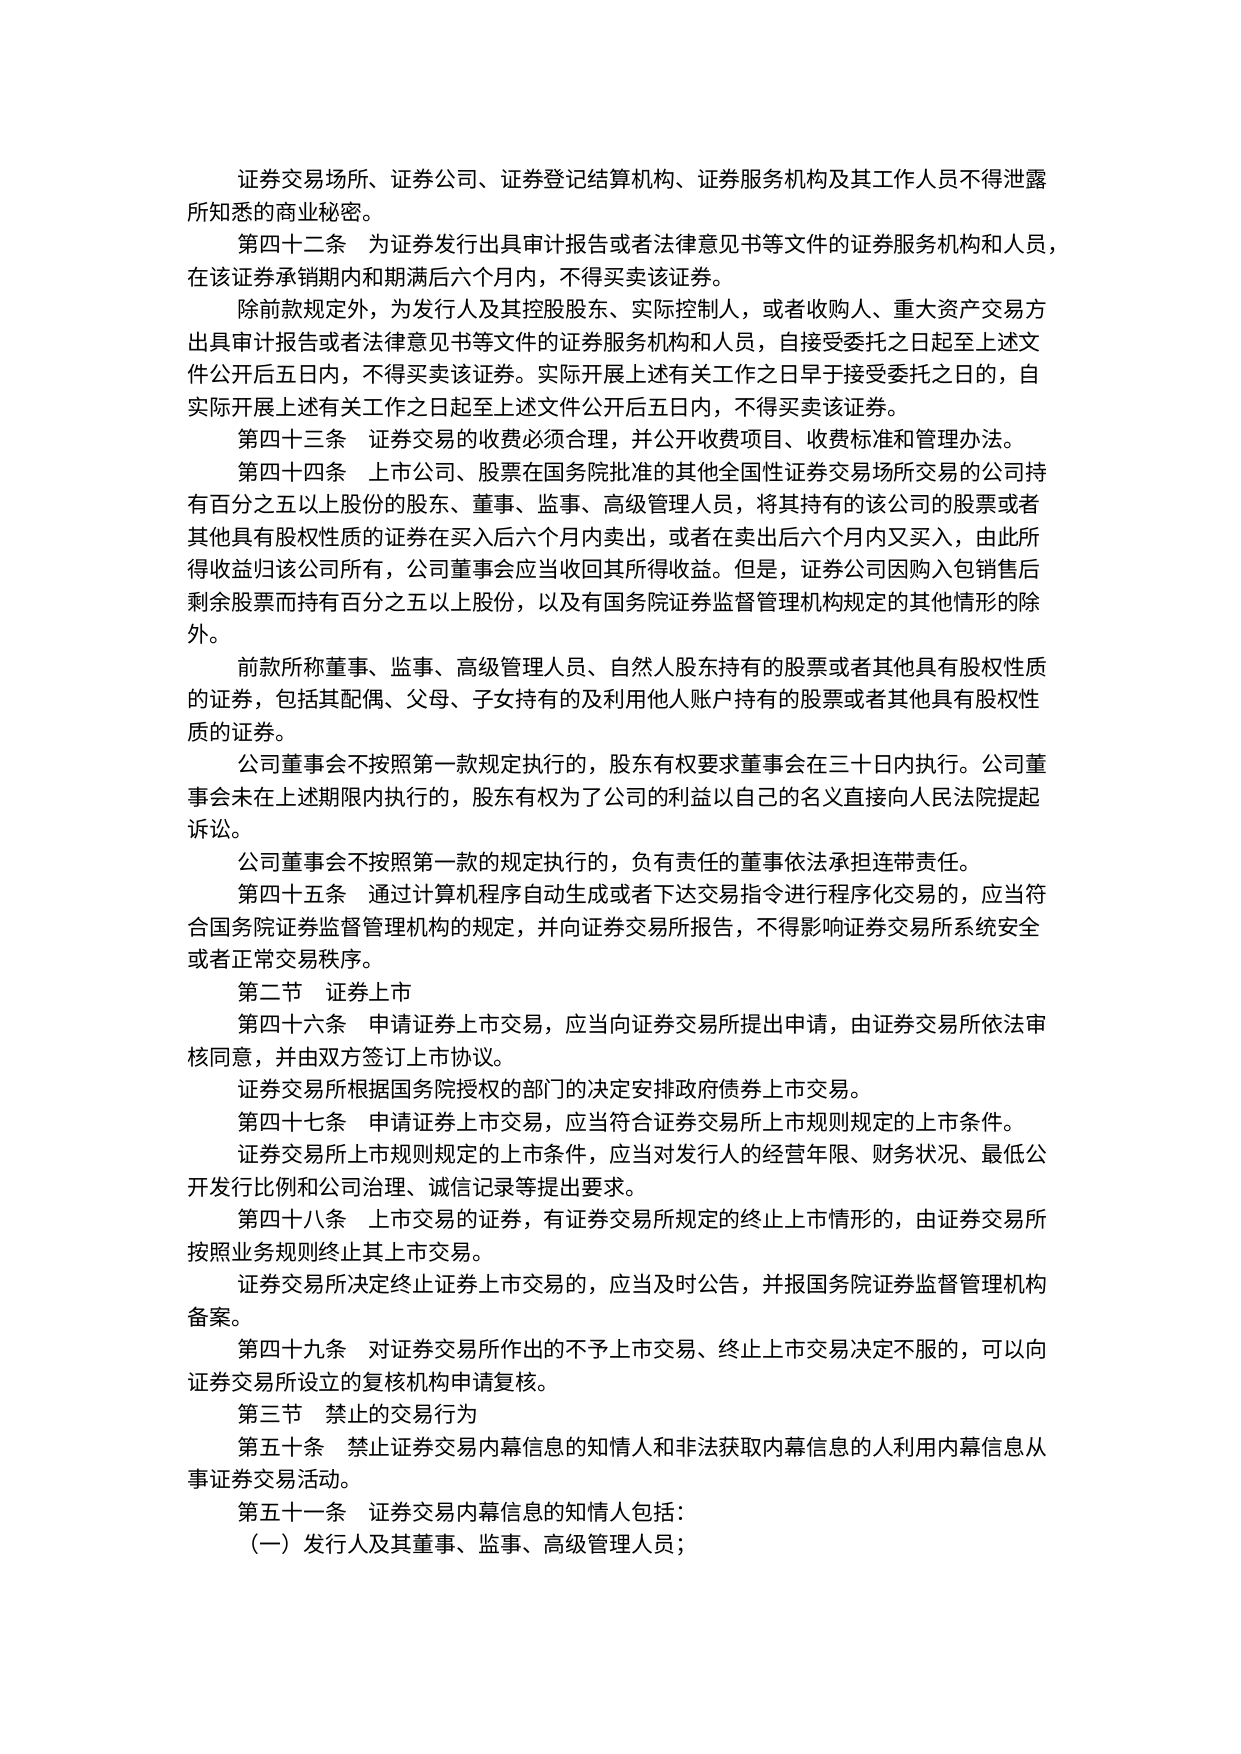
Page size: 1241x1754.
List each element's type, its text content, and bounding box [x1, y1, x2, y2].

text 除前款规定外，为发行人及其控股股东、实际控制人，或者收购人、重大资产交易方出具审计报告或者法律意见书等文件的证券服务机构和人员，自接受委托之日起至上述文件公开后五日内，不得买卖该证券。实际开展上述有关工作之日早于接受委托之日的，自实际开展上述有关工作之日起至上述文件公开后五日内，不得买卖该证券。 [187, 292, 1053, 422]
text 证券交易场所、证券公司、证券登记结算机构、证券服务机构及其工作人员不得泄露所知悉的商业秘密。 [187, 162, 1053, 227]
text 第四十八条 上市交易的证券，有证券交易所规定的终止上市情形的，由证券交易所按照业务规则终止其上市交易。 [187, 1202, 1053, 1267]
text 证券交易所决定终止证券上市交易的，应当及时公告，并报国务院证券监督管理机构备案。 [187, 1267, 1053, 1332]
text 第四十三条 证券交易的收费必须合理，并公开收费项目、收费标准和管理办法。 [187, 422, 1053, 454]
text 证券交易所上市规则规定的上市条件，应当对发行人的经营年限、财务状况、最低公开发行比例和公司治理、诚信记录等提出要求。 [187, 1137, 1053, 1202]
text 第四十五条 通过计算机程序自动生成或者下达交易指令进行程序化交易的，应当符合国务院证券监督管理机构的规定，并向证券交易所报告，不得影响证券交易所系统安全或者正常交易秩序。 [187, 877, 1053, 974]
text 公司董事会不按照第一款规定执行的，股东有权要求董事会在三十日内执行。公司董事会未在上述期限内执行的，股东有权为了公司的利益以自己的名义直接向人民法院提起诉讼。 [187, 747, 1053, 844]
text 第四十六条 申请证券上市交易，应当向证券交易所提出申请，由证券交易所依法审核同意，并由双方签订上市协议。 [187, 1007, 1053, 1072]
text 第四十七条 申请证券上市交易，应当符合证券交易所上市规则规定的上市条件。 [187, 1104, 1053, 1137]
text 第三节 禁止的交易行为 [187, 1397, 1053, 1429]
text 证券交易所根据国务院授权的部门的决定安排政府债券上市交易。 [187, 1072, 1053, 1104]
text 前款所称董事、监事、高级管理人员、自然人股东持有的股票或者其他具有股权性质的证券，包括其配偶、父母、子女持有的及利用他人账户持有的股票或者其他具有股权性质的证券。 [187, 649, 1053, 747]
text 第二节 证券上市 [187, 974, 1053, 1007]
text 第四十二条 为证券发行出具审计报告或者法律意见书等文件的证券服务机构和人员，在该证券承销期内和期满后六个月内，不得买卖该证券。 [187, 227, 1053, 292]
text 公司董事会不按照第一款的规定执行的，负有责任的董事依法承担连带责任。 [187, 844, 1053, 877]
text （一）发行人及其董事、监事、高级管理人员； [187, 1527, 1053, 1559]
text 第五十条 禁止证券交易内幕信息的知情人和非法获取内幕信息的人利用内幕信息从事证券交易活动。 [187, 1429, 1053, 1494]
text 第四十四条 上市公司、股票在国务院批准的其他全国性证券交易场所交易的公司持有百分之五以上股份的股东、董事、监事、高级管理人员，将其持有的该公司的股票或者其他具有股权性质的证券在买入后六个月内卖出，或者在卖出后六个月内又买入，由此所得收益归该公司所有，公司董事会应当收回其所得收益。但是，证券公司因购入包销售后剩余股票而持有百分之五以上股份，以及有国务院证券监督管理机构规定的其他情形的除外。 [187, 454, 1053, 649]
text 第五十一条 证券交易内幕信息的知情人包括： [187, 1494, 1053, 1527]
text 第四十九条 对证券交易所作出的不予上市交易、终止上市交易决定不服的，可以向证券交易所设立的复核机构申请复核。 [187, 1332, 1053, 1397]
